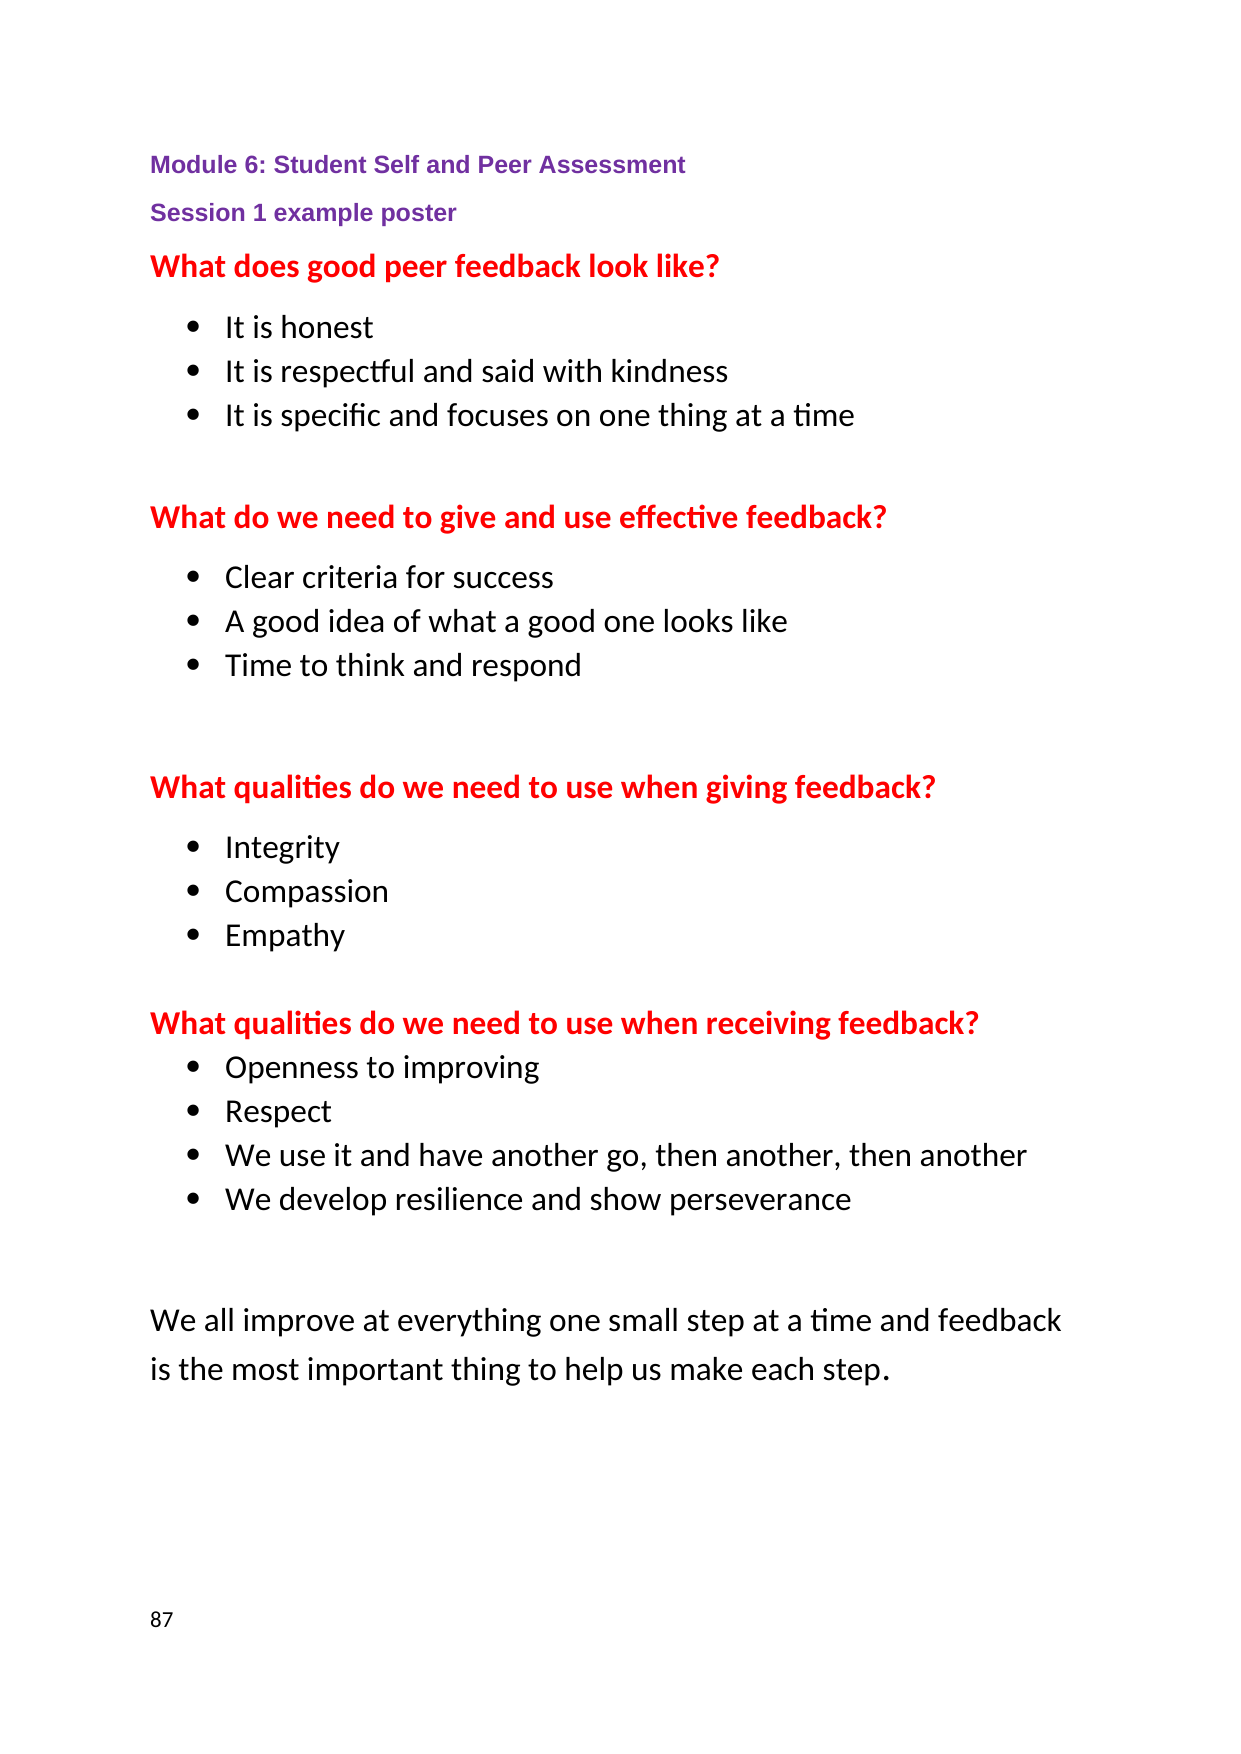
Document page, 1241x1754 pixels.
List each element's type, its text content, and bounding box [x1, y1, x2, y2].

list Respect [187, 1090, 1090, 1131]
list We use it and have another go, then another, then another [187, 1134, 1090, 1175]
text What do we need to give and use effective feedback? [150, 496, 1090, 537]
text We all improve at everything one small step at a time and feedback is the most important thing to help us make each step. [150, 1299, 1090, 1389]
list Openness to improving [187, 1046, 1090, 1087]
list Clear criteria for success [187, 557, 1090, 597]
text Module 6: Student Self and Peer Assessment [150, 150, 1090, 179]
list A good idea of what a good one looks like [187, 601, 1090, 641]
list Integrity [187, 826, 1090, 867]
text What qualities do we need to use when giving feedback? [150, 766, 1090, 806]
list It is honest [187, 306, 1090, 347]
list Empathy [187, 914, 1090, 955]
text What does good peer feedback look like? [150, 245, 1090, 286]
list Compassion [187, 870, 1090, 911]
list It is respectful and said with kindness [187, 350, 1090, 391]
list Time to think and respond [187, 644, 1090, 685]
list What qualities do we need to use when receiving feedback? [150, 1002, 1090, 1043]
list It is specific and focuses on one thing at a time [187, 394, 1090, 435]
list We develop resilience and show perseverance [187, 1178, 1090, 1219]
text Session 1 example poster [150, 198, 1090, 226]
